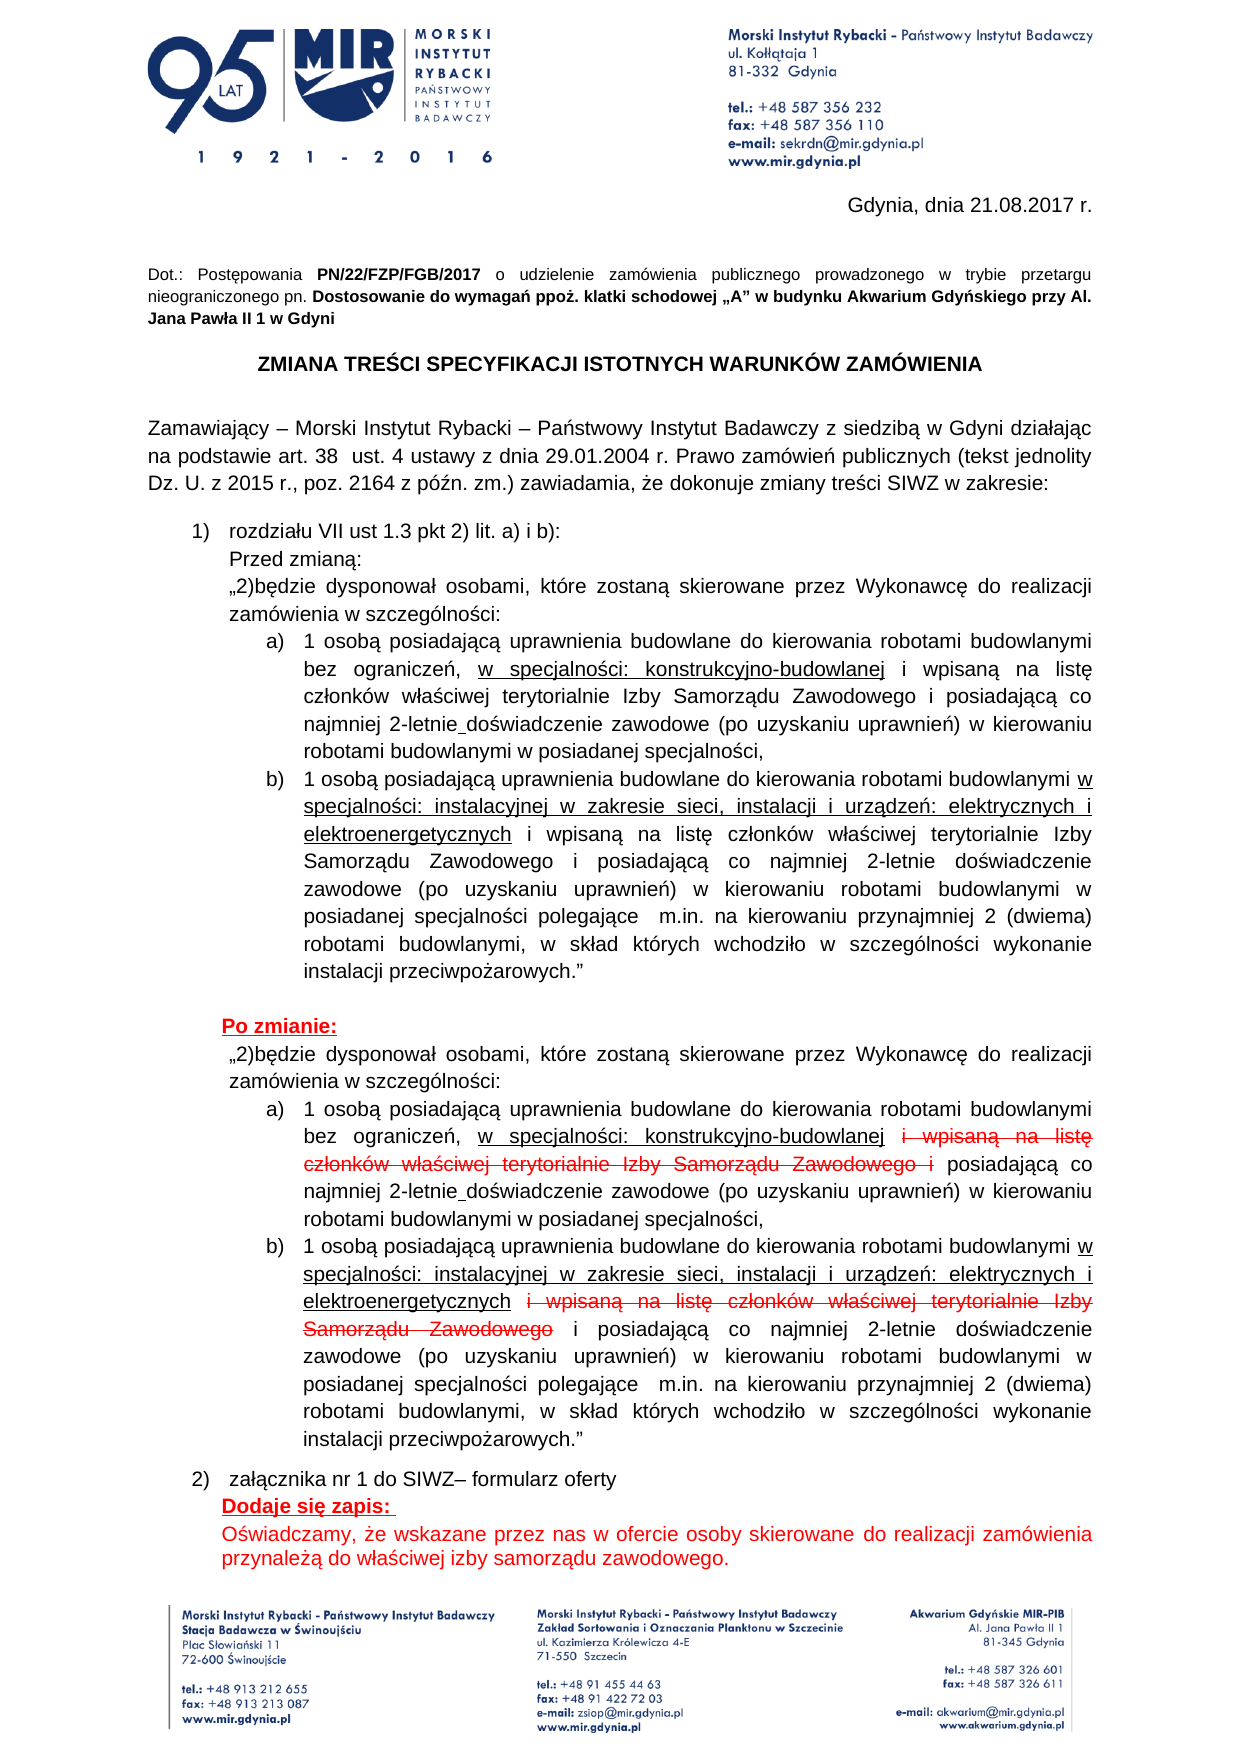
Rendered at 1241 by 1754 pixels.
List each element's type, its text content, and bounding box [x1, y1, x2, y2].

list 1 osobą posiadającą uprawnienia budowlane do kierowania robotami budowlanymi bez ograniczeń, w specjalności: konstrukcyjno-budowlanej i wpisaną na listę członków właściwej terytorialnie Izby Samorządu Zawodowego i posiadającą co najmniej 2-letnie doświadczenie zawodowe (po uzyskaniu uprawnień) w kierowaniu robotami budowlanymi w posiadanej specjalności, [266, 629, 1093, 763]
text Zamawiający – Morski Instytut Rybacki – Państwowy Instytut Badawczy z siedzibą w Gdyni działając na podstawie art. 38 ust. 4 ustawy z dnia 29.01.2004 r. Prawo zamówień publicznych (tekst jednolity Dz. U. z 2015 r., poz. 2164 z późn. zm.) zawiadamia, że dokonuje zmiany treści SIWZ w zakresie: [148, 416, 1093, 495]
text Dot.: Postępowania PN/22/FZP/FGB/2017 o udzielenie zamówienia publicznego prowadzonego w trybie przetargu nieograniczonego pn. Dostosowanie do wymagań ppoż. klatki schodowej „A” w budynku Akwarium Gdyńskiego przy Al. Jana Pawła II 1 w Gdyni [148, 265, 1093, 328]
list 1 osobą posiadającą uprawnienia budowlane do kierowania robotami budowlanymi bez ograniczeń, w specjalności: konstrukcyjno-budowlanej i wpisaną na listę członków właściwej terytorialnie Izby Samorządu Zawodowego i posiadającą co najmniej 2-letnie doświadczenie zawodowe (po uzyskaniu uprawnień) w kierowaniu robotami budowlanymi w posiadanej specjalności, [266, 1097, 1093, 1231]
list 1 osobą posiadającą uprawnienia budowlane do kierowania robotami budowlanymi w specjalności: instalacyjnej w zakresie sieci, instalacji i urządzeń: elektrycznych i elektroenergetycznych i wpisaną na listę członków właściwej terytorialnie Izby Samorządu Zawodowego i posiadającą co najmniej 2-letnie doświadczenie zawodowe (po uzyskaniu uprawnień) w kierowaniu robotami budowlanymi w posiadanej specjalności polegające m.in. na kierowaniu przynajmniej 2 (dwiema) robotami budowlanymi, w skład których wchodziło w szczególności wykonanie instalacji przeciwpożarowych.” [266, 1234, 1093, 1451]
list Po zmianie: [221, 1014, 1093, 1038]
list załącznika nr 1 do SIWZ– formularz oferty [191, 1467, 1093, 1491]
list „2)będzie dysponował osobami, które zostaną skierowane przez Wykonawcę do realizacji zamówienia w szczególności: [229, 574, 1093, 626]
picture [168, 1605, 1073, 1733]
list 1 osobą posiadającą uprawnienia budowlane do kierowania robotami budowlanymi w specjalności: instalacyjnej w zakresie sieci, instalacji i urządzeń: elektrycznych i elektroenergetycznych i wpisaną na listę członków właściwej terytorialnie Izby Samorządu Zawodowego i posiadającą co najmniej 2-letnie doświadczenie zawodowe (po uzyskaniu uprawnień) w kierowaniu robotami budowlanymi w posiadanej specjalności polegające m.in. na kierowaniu przynajmniej 2 (dwiema) robotami budowlanymi, w skład których wchodziło w szczególności wykonanie instalacji przeciwpożarowych.” [266, 767, 1093, 983]
list „2)będzie dysponował osobami, które zostaną skierowane przez Wykonawcę do realizacji zamówienia w szczególności: [229, 1042, 1093, 1093]
list rozdziału VII ust 1.3 pkt 2) lit. a) i b): [191, 519, 1093, 543]
list Dodaje się zapis: [221, 1494, 1093, 1518]
text ZMIANA TREŚCI SPECYFIKACJI ISTOTNYCH WARUNKÓW ZAMÓWIENIA [159, 352, 1081, 376]
text Oświadczamy, że wskazane przez nas w ofercie osoby skierowane do realizacji zamówienia przynależą do właściwej izby samorządu zawodowego. [221, 1522, 1093, 1570]
picture [147, 29, 1093, 169]
text Gdynia, dnia 21.08.2017 r. [148, 193, 1093, 217]
list Przed zmianą: [229, 547, 1093, 571]
